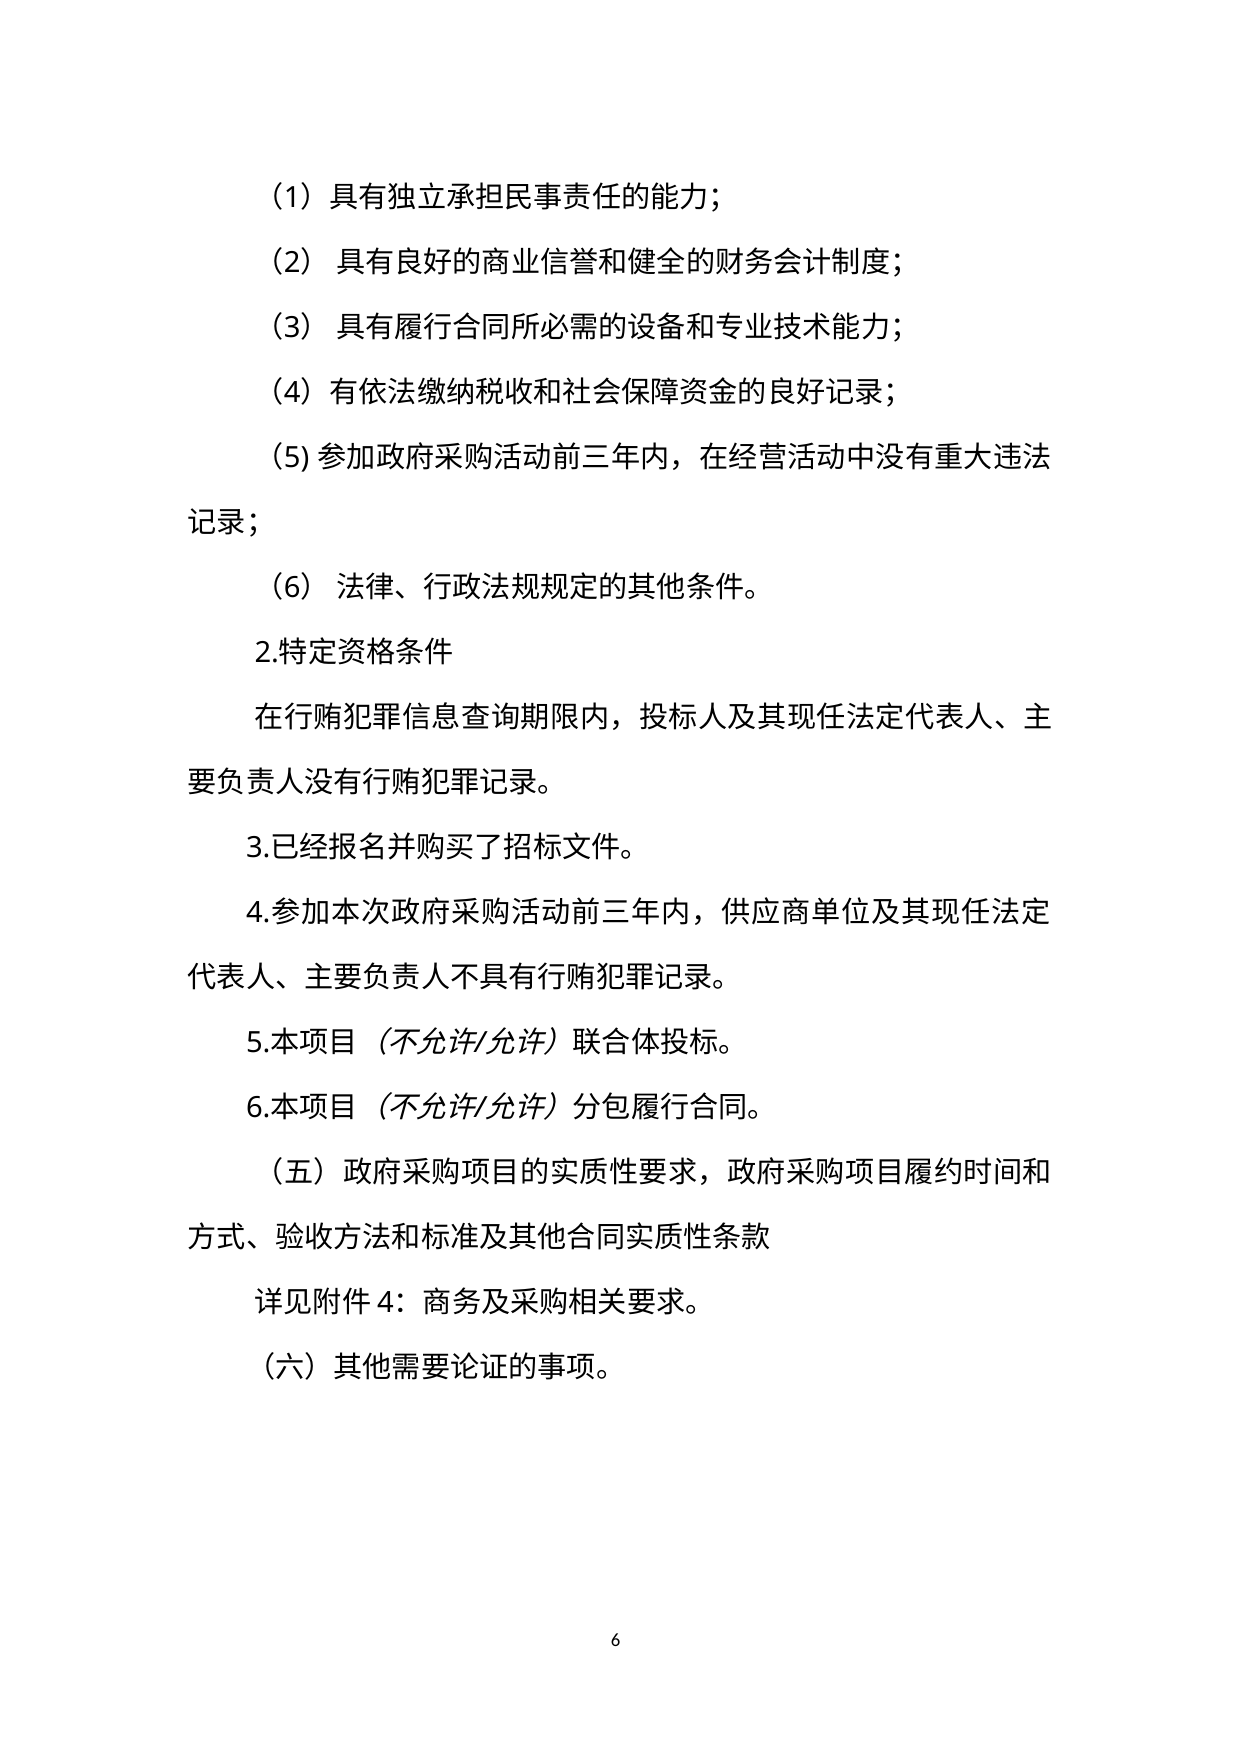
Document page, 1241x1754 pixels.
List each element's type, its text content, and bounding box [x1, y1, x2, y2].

text （五）政府采购项目的实质性要求，政府采购项目履约时间和方式、验收方法和标准及其他合同实质性条款 [187, 1137, 1053, 1267]
text （2） 具有良好的商业信誉和健全的财务会计制度； [187, 227, 1053, 292]
text 5.本项目（不允许/允许）联合体投标。 [187, 1007, 1053, 1072]
text 4.参加本次政府采购活动前三年内，供应商单位及其现任法定代表人、主要负责人不具有行贿犯罪记录。 [187, 877, 1053, 1007]
text 在行贿犯罪信息查询期限内，投标人及其现任法定代表人、主要负责人没有行贿犯罪记录。 [187, 682, 1053, 812]
text 详见附件4：商务及采购相关要求。 [187, 1267, 1053, 1332]
list 其他需要论证的事项。 [187, 1332, 1053, 1397]
text 2.特定资格条件 [187, 617, 1053, 682]
text （4）有依法缴纳税收和社会保障资金的良好记录； [187, 357, 1053, 422]
text （5) 参加政府采购活动前三年内，在经营活动中没有重大违法记录； [187, 422, 1053, 552]
text 6.本项目（不允许/允许）分包履行合同。 [187, 1072, 1053, 1137]
text （1）具有独立承担民事责任的能力； [187, 162, 1053, 227]
text （6） 法律、行政法规规定的其他条件。 [187, 552, 1053, 617]
text （3） 具有履行合同所必需的设备和专业技术能力； [187, 292, 1053, 357]
text 3.已经报名并购买了招标文件。 [187, 812, 1053, 877]
